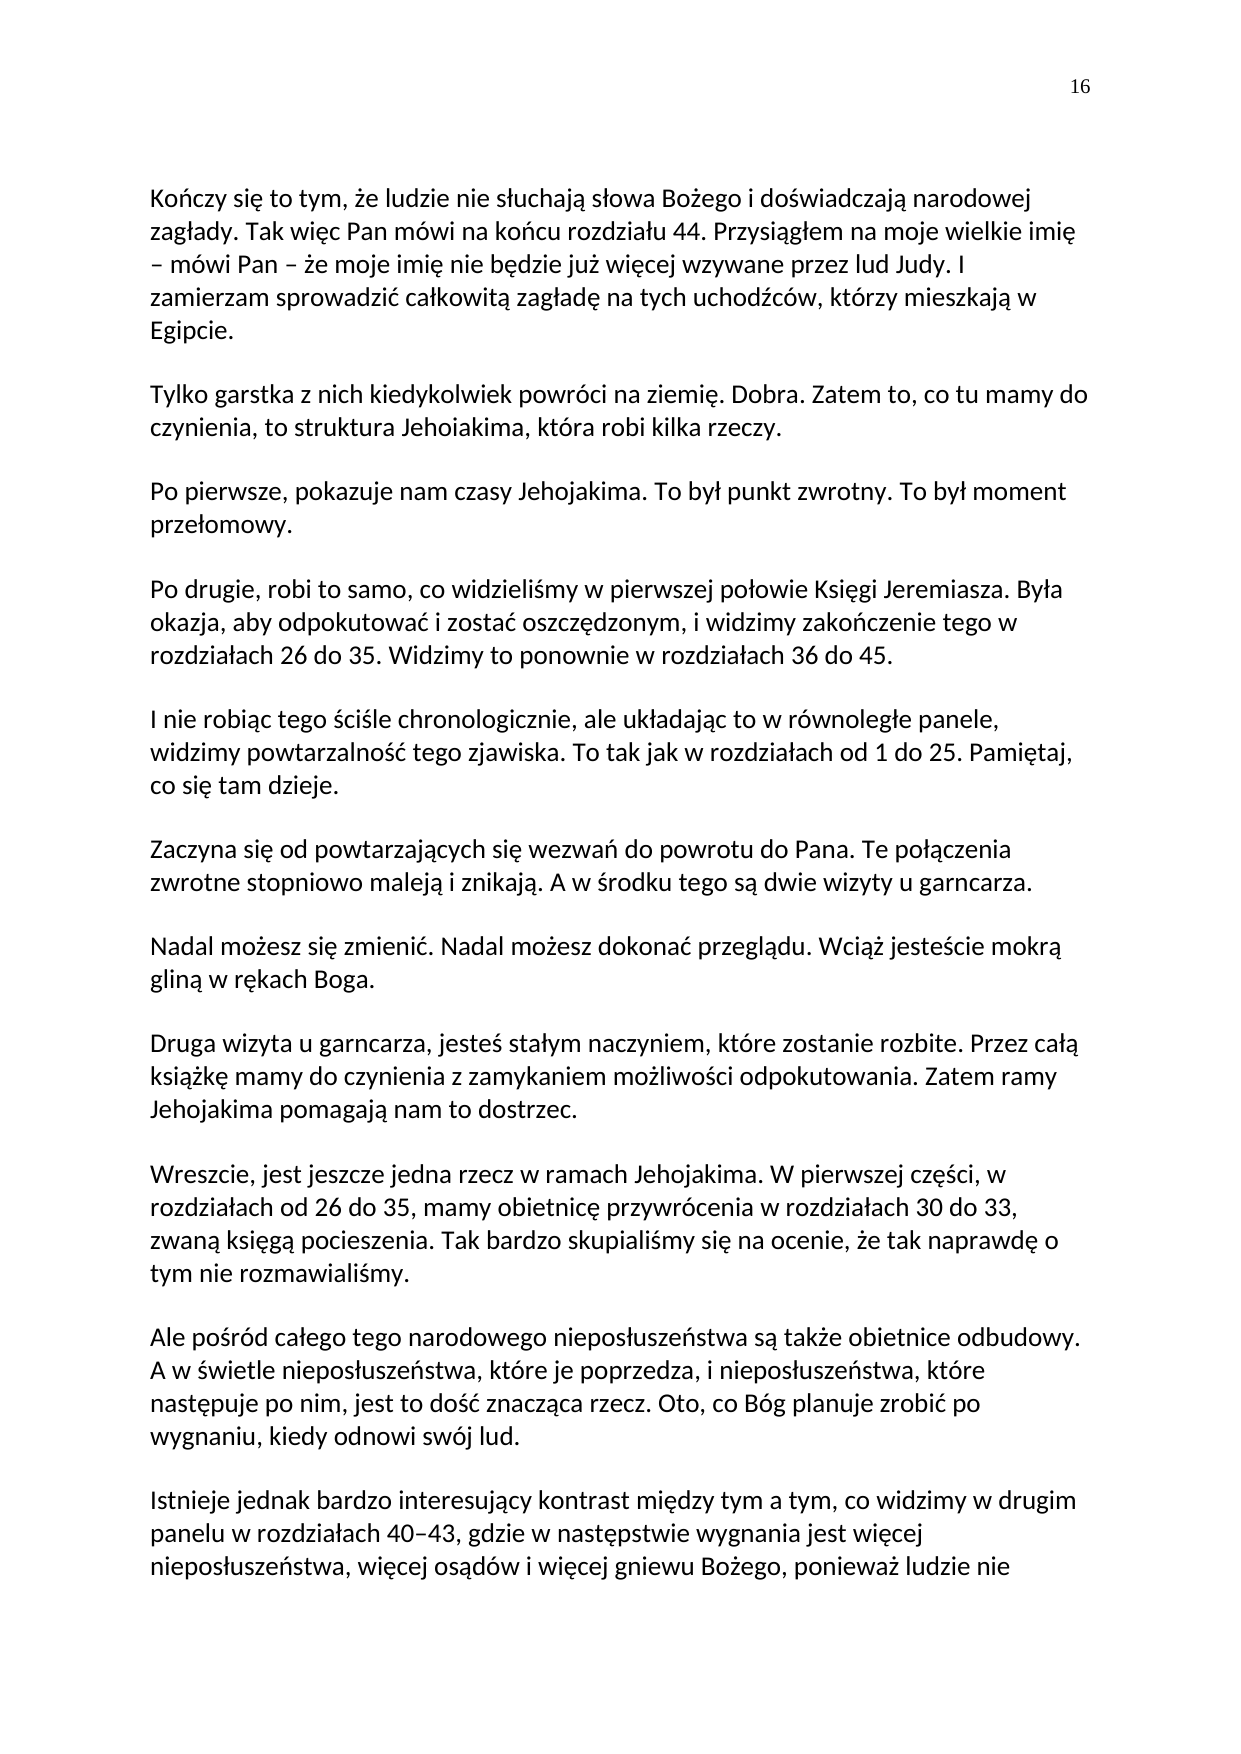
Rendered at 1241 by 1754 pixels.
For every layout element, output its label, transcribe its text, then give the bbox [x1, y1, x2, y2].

text Tylko garstka z nich kiedykolwiek powróci na ziemię. Dobra. Zatem to, co tu mamy do czynienia, to struktura Jehoiakima, która robi kilka rzeczy. [150, 377, 1090, 443]
text Wreszcie, jest jeszcze jedna rzecz w ramach Jehojakima. W pierwszej części, w rozdziałach od 26 do 35, mamy obietnicę przywrócenia w rozdziałach 30 do 33, zwaną księgą pocieszenia. Tak bardzo skupialiśmy się na ocenie, że tak naprawdę o tym nie rozmawialiśmy. [150, 1157, 1090, 1289]
text Nadal możesz się zmienić. Nadal możesz dokonać przeglądu. Wciąż jesteście mokrą gliną w rękach Boga. [150, 929, 1090, 995]
text Po drugie, robi to samo, co widzieliśmy w pierwszej połowie Księgi Jeremiasza. Była okazja, aby odpokutować i zostać oszczędzonym, i widzimy zakończenie tego w rozdziałach 26 do 35. Widzimy to ponownie w rozdziałach 36 do 45. [150, 572, 1090, 671]
text Zaczyna się od powtarzających się wezwań do powrotu do Pana. Te połączenia zwrotne stopniowo maleją i znikają. A w środku tego są dwie wizyty u garncarza. [150, 832, 1090, 898]
text Druga wizyta u garncarza, jesteś stałym naczyniem, które zostanie rozbite. Przez całą książkę mamy do czynienia z zamykaniem możliwości odpokutowania. Zatem ramy Jehojakima pomagają nam to dostrzec. [150, 1027, 1090, 1126]
text Po pierwsze, pokazuje nam czasy Jehojakima. To był punkt zwrotny. To był moment przełomowy. [150, 474, 1090, 541]
text I nie robiąc tego ściśle chronologicznie, ale układając to w równoległe panele, widzimy powtarzalność tego zjawiska. To tak jak w rozdziałach od 1 do 25. Pamiętaj, co się tam dzieje. [150, 702, 1090, 801]
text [150, 1483, 1090, 1582]
text Kończy się to tym, że ludzie nie słuchają słowa Bożego i doświadczają narodowej zagłady. Tak więc Pan mówi na końcu rozdziału 44. Przysiągłem na moje wielkie imię – mówi Pan – że moje imię nie będzie już więcej wzywane przez lud Judy. I zamierzam sprowadzić całkowitą zagładę na tych uchodźców, którzy mieszkają w Egipcie. [150, 181, 1090, 346]
text Ale pośród całego tego narodowego nieposłuszeństwa są także obietnice odbudowy. A w świetle nieposłuszeństwa, które je poprzedza, i nieposłuszeństwa, które następuje po nim, jest to dość znacząca rzecz. Oto, co Bóg planuje zrobić po wygnaniu, kiedy odnowi swój lud. [150, 1320, 1090, 1452]
